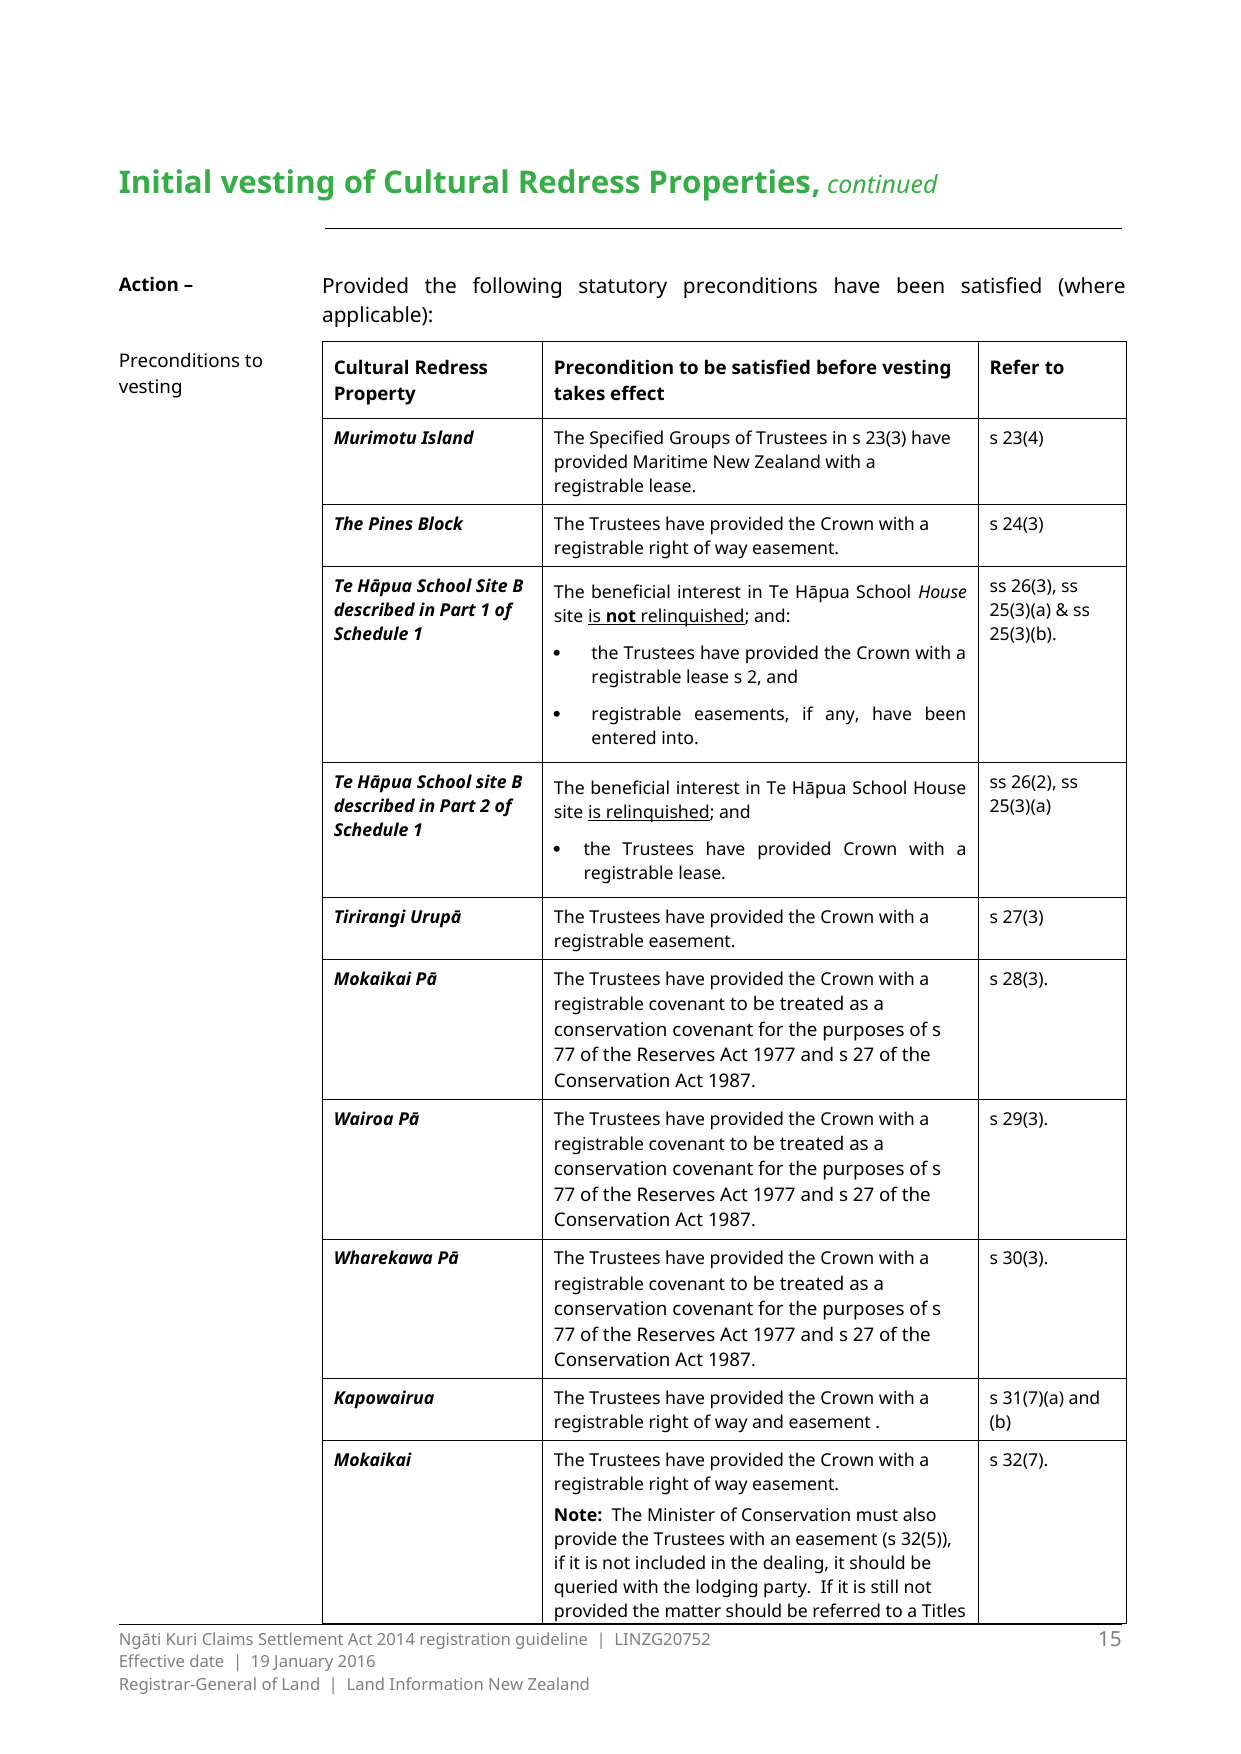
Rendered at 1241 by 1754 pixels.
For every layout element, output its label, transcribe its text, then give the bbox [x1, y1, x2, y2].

table_header Provided the following statutory preconditions have been satisfied (where applicable): [311, 259, 1137, 1624]
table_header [107, 259, 311, 1624]
title Initial vesting of Cultural Redress Properties, continued [118, 160, 1122, 203]
